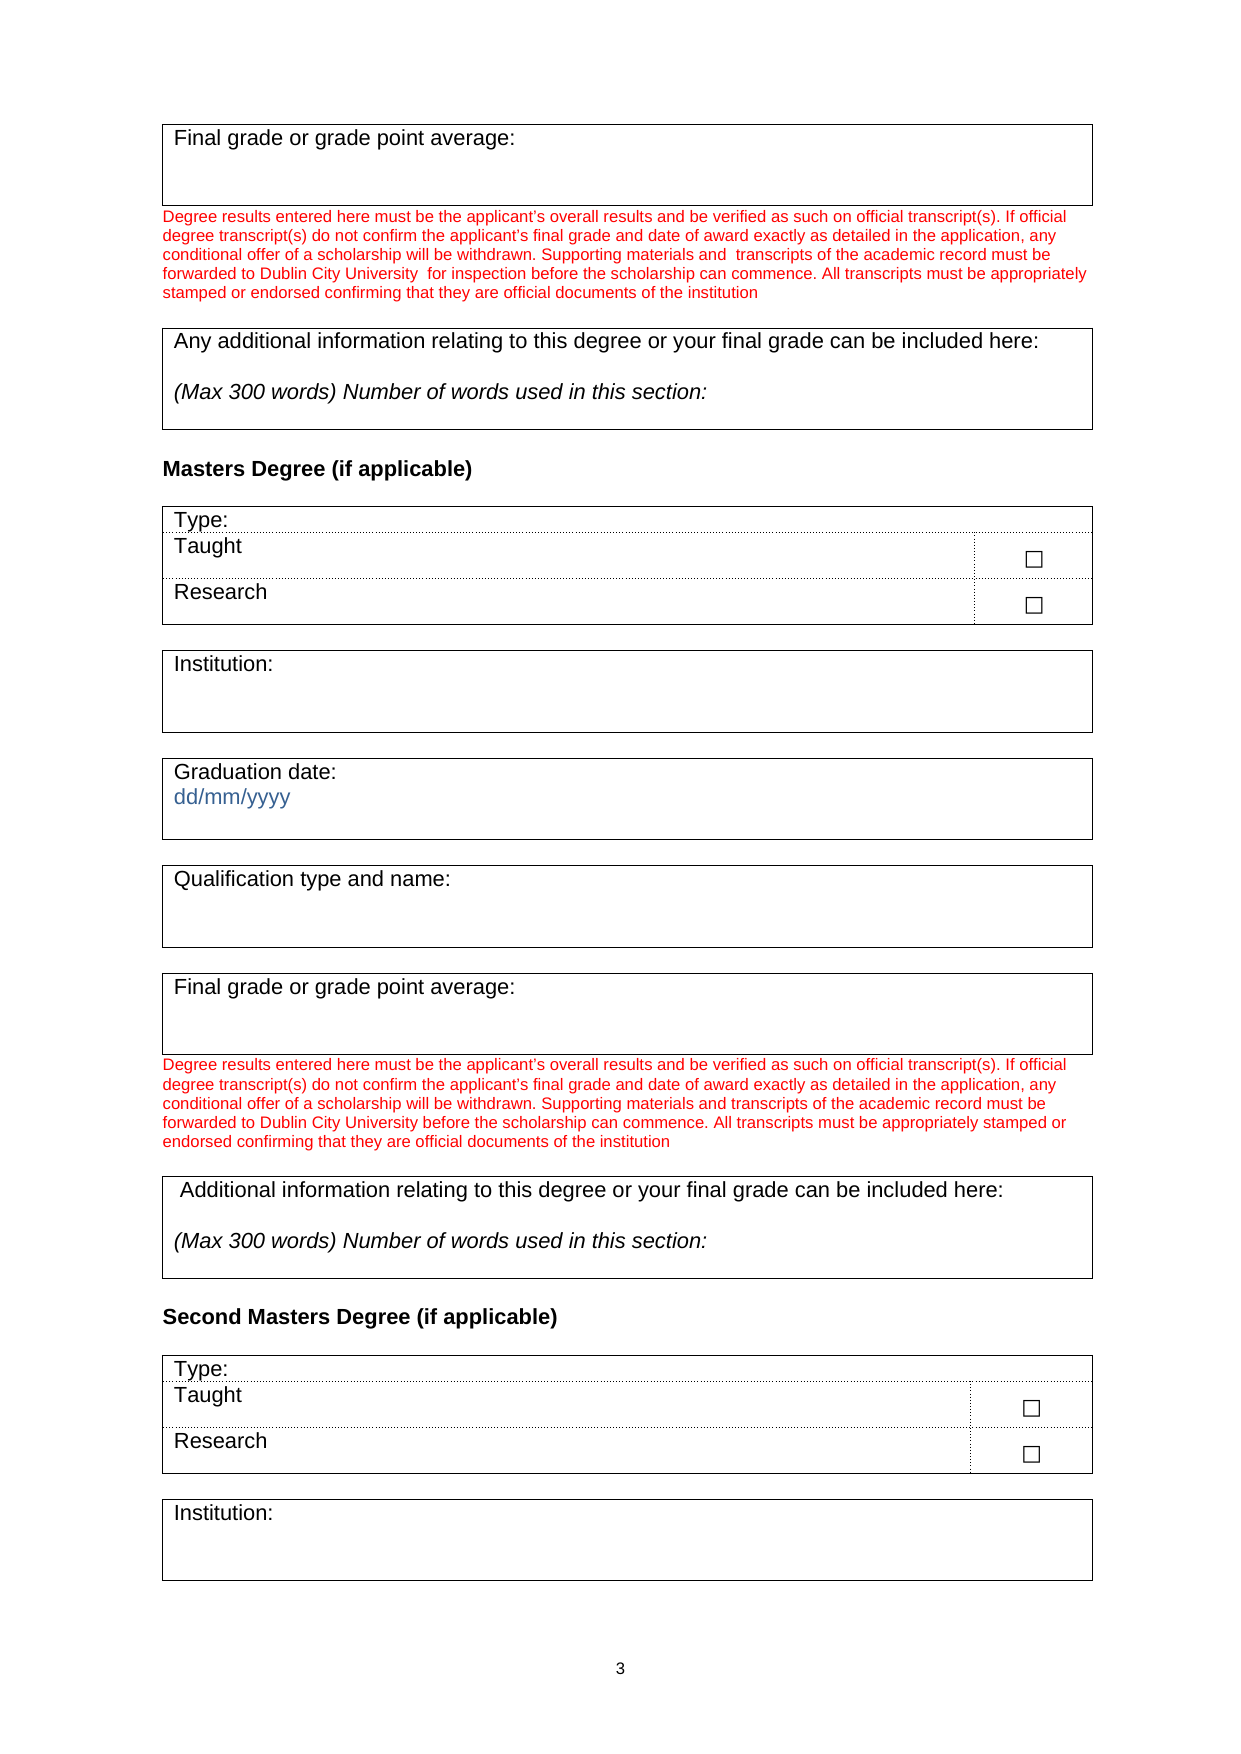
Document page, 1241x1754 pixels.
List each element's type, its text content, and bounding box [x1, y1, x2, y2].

table_cell □ [970, 1427, 1092, 1473]
text Degree results entered here must be the applicant’s overall results and be verified as such on official transcript(s). If official degree transcript(s) do not confirm the applicant’s final grade and date of award exactly as detailed in the application, any conditional offer of a scholarship will be withdrawn. Supporting materials and transcripts of the academic record must be forwarded to Dublin City University before the scholarship can commence. All transcripts must be appropriately stamped or endorsed confirming that they are official documents of the institution [162, 1055, 1093, 1151]
text Degree results entered here must be the applicant’s overall results and be verified as such on official transcript(s). If official degree transcript(s) do not confirm the applicant’s final grade and date of award exactly as detailed in the application, any conditional offer of a scholarship will be withdrawn. Supporting materials and transcripts of the academic record must be forwarded to Dublin City University for inspection before the scholarship can commence. All transcripts must be appropriately stamped or endorsed confirming that they are official documents of the institution [162, 206, 1093, 302]
text Second Masters Degree (if applicable) [162, 1304, 1078, 1329]
table_header Final grade or grade point average: [163, 125, 1092, 205]
table_header Additional information relating to this degree or your final grade can be included here: (Max 300 words) Number of words used in this section: [163, 1177, 1092, 1278]
text Masters Degree (if applicable) [162, 456, 1078, 481]
table_header Final grade or grade point average: [163, 974, 1092, 1054]
table_cell □ [970, 1381, 1092, 1427]
table_header Type: [163, 507, 1092, 532]
table_header Institution: [163, 1500, 1092, 1580]
table_cell Research [163, 578, 974, 624]
table_cell □ [975, 578, 1092, 624]
table_header Type: [163, 1356, 1092, 1381]
table_header Institution: [163, 651, 1092, 732]
table_cell Taught [163, 532, 974, 578]
table_header Any additional information relating to this degree or your final grade can be included here: (Max 300 words) Number of words used in this section: [163, 329, 1092, 429]
table_header Graduation date: dd/mm/yyyy [163, 759, 1092, 839]
table_cell Taught [163, 1381, 970, 1427]
table_header Qualification type and name: [163, 866, 1092, 947]
table_cell Research [163, 1427, 970, 1473]
table_cell □ [975, 532, 1092, 578]
